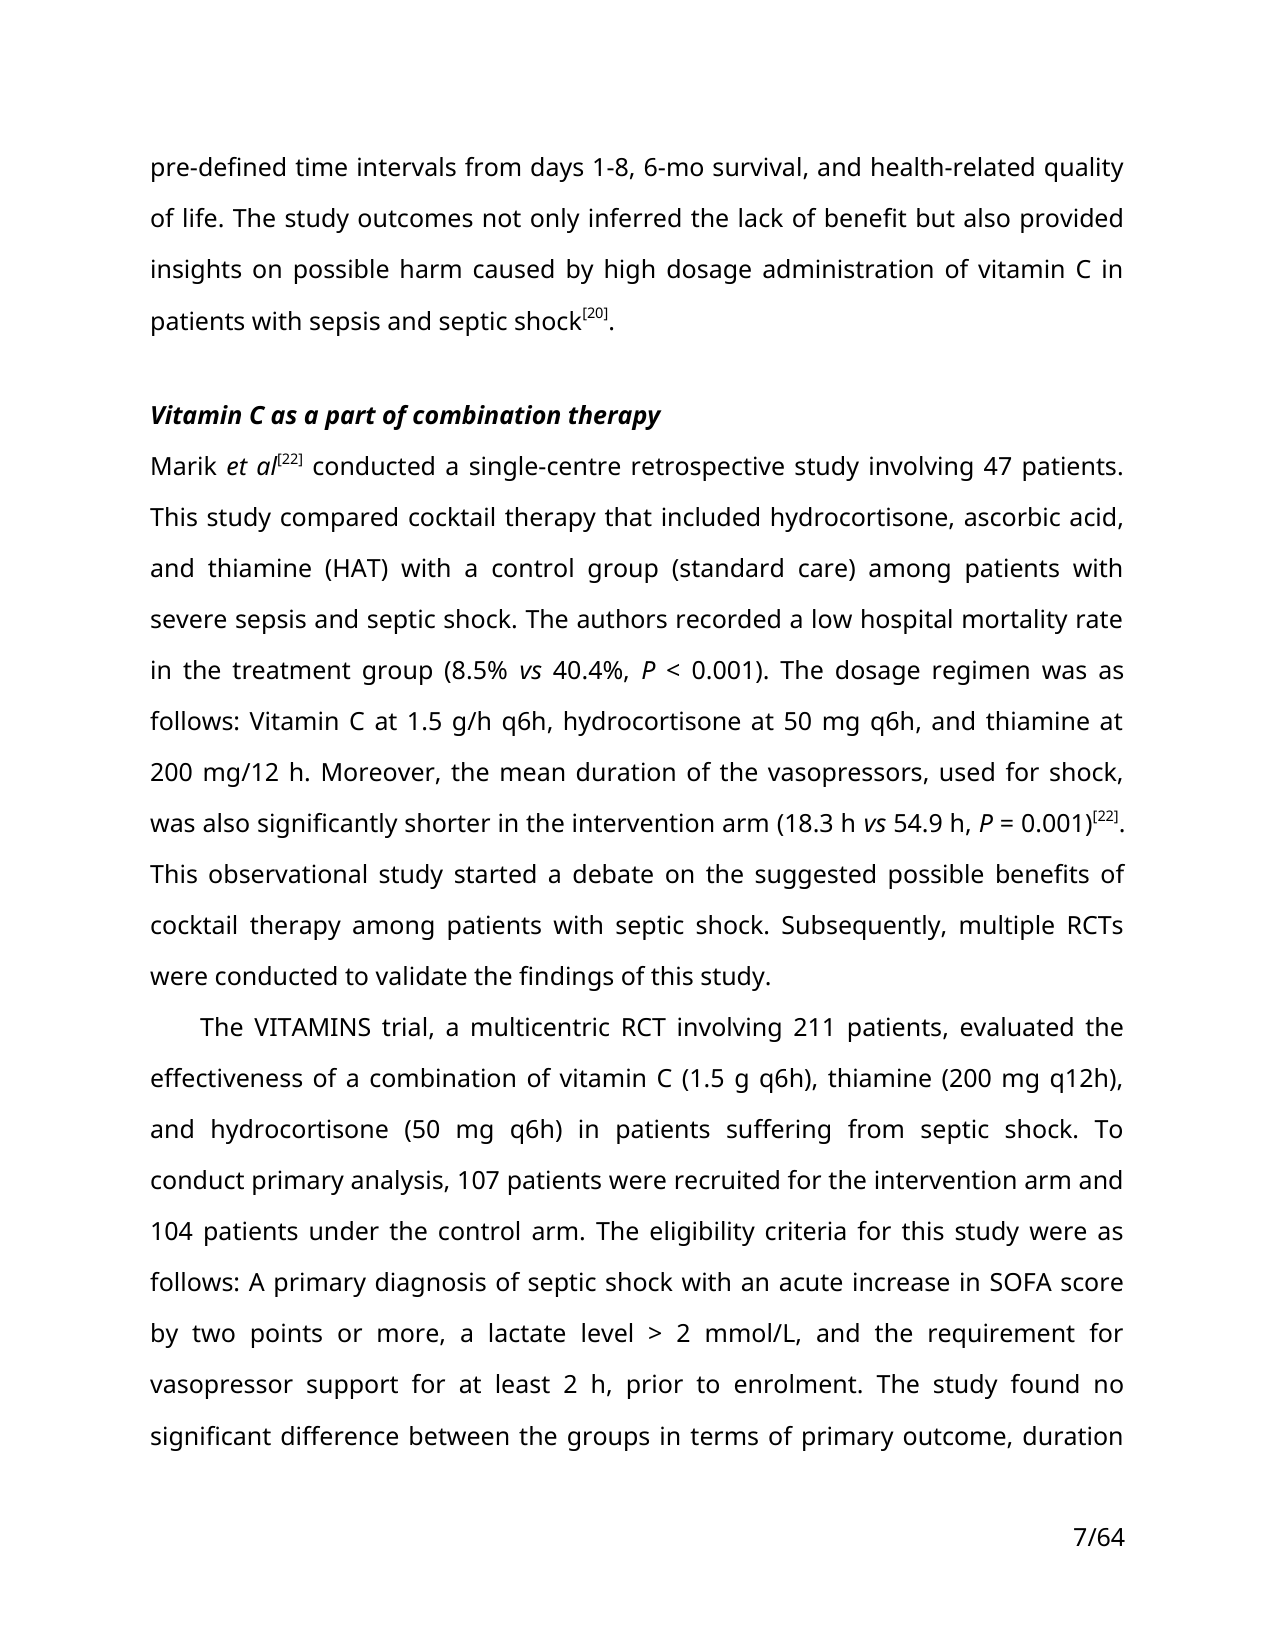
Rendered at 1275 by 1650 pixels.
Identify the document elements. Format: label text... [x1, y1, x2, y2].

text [150, 1010, 1125, 1452]
text Marik et al[22] conducted a single-centre retrospective study involving 47 patients. This study compared cocktail therapy that included hydrocortisone, ascorbic acid, and thiamine (HAT) with a control group (standard care) among patients with severe sepsis and septic shock. The authors recorded a low hospital mortality rate in the treatment group (8.5% vs 40.4%, P < 0.001). The dosage regimen was as follows: Vitamin C at 1.5 g/h q6h, hydrocortisone at 50 mg q6h, and thiamine at 200 mg/12 h. Moreover, the mean duration of the vasopressors, used for shock, was also significantly shorter in the intervention arm (18.3 h vs 54.9 h, P = 0.001)[22]. This observational study started a debate on the suggested possible benefits of cocktail therapy among patients with septic shock. Subsequently, multiple RCTs were conducted to validate the findings of this study. [150, 448, 1125, 993]
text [150, 150, 1125, 337]
text Vitamin C as a part of combination therapy [150, 397, 1125, 431]
